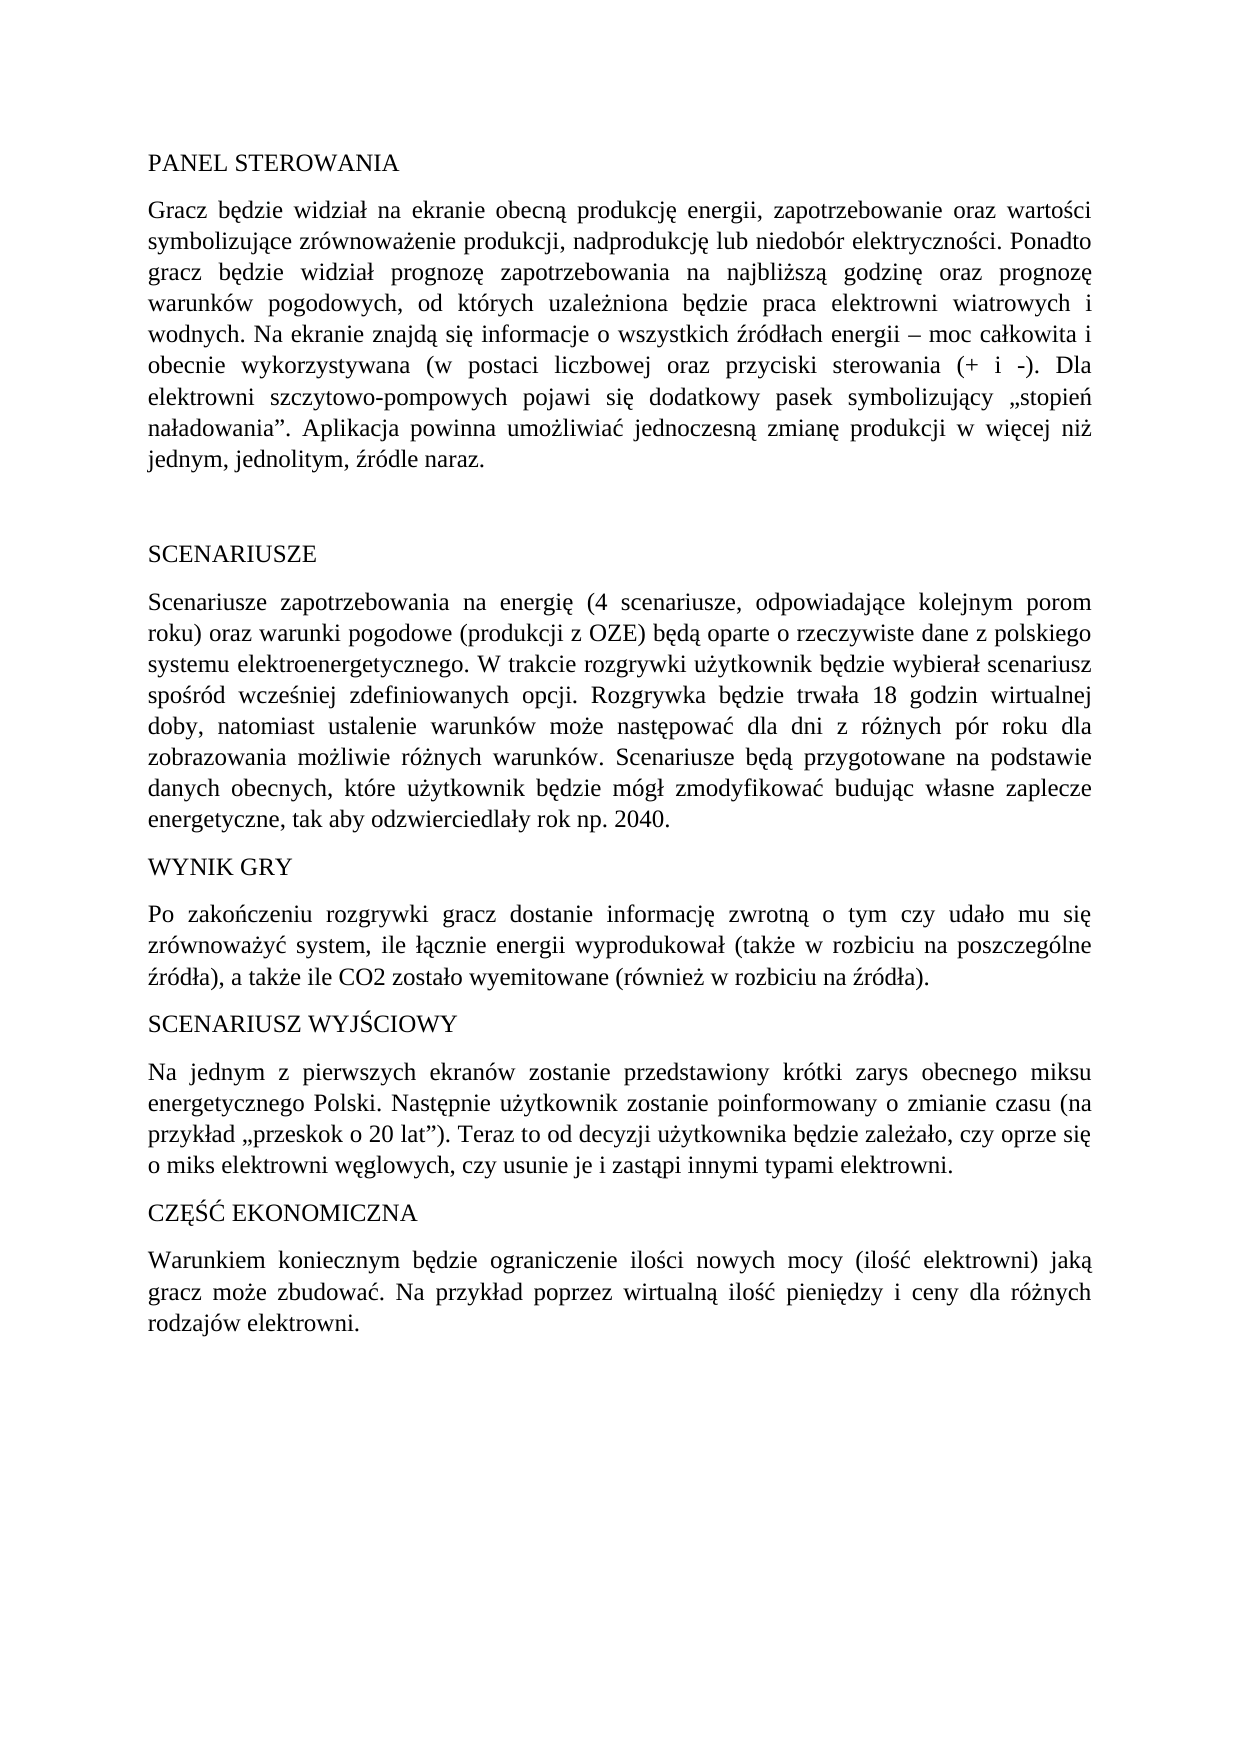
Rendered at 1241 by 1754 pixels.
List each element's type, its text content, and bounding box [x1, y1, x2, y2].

text Scenariusze zapotrzebowania na energię (4 scenariusze, odpowiadające kolejnym porom roku) oraz warunki pogodowe (produkcji z OZE) będą oparte o rzeczywiste dane z polskiego systemu elektroenergetycznego. W trakcie rozgrywki użytkownik będzie wybierał scenariusz spośród wcześniej zdefiniowanych opcji. Rozgrywka będzie trwała 18 godzin wirtualnej doby, natomiast ustalenie warunków może następować dla dni z różnych pór roku dla zobrazowania możliwie różnych warunków. Scenariusze będą przygotowane na podstawie danych obecnych, które użytkownik będzie mógł zmodyfikować budując własne zaplecze energetyczne, tak aby odzwierciedlały rok np. 2040. [148, 587, 1093, 833]
text Po zakończeniu rozgrywki gracz dostanie informację zwrotną o tym czy udało mu się zrównoważyć system, ile łącznie energii wyprodukował (także w rozbiciu na poszczególne źródła), a także ile CO2 zostało wyemitowane (również w rozbiciu na źródła). [148, 899, 1093, 990]
text SCENARIUSZE [148, 539, 1093, 568]
text PANEL STEROWANIA [148, 148, 1093, 176]
text Gracz będzie widział na ekranie obecną produkcję energii, zapotrzebowanie oraz wartości symbolizujące zrównoważenie produkcji, nadprodukcję lub niedobór elektryczności. Ponadto gracz będzie widział prognozę zapotrzebowania na najbliższą godzinę oraz prognozę warunków pogodowych, od których uzależniona będzie praca elektrowni wiatrowych i wodnych. Na ekranie znajdą się informacje o wszystkich źródłach energii – moc całkowita i obecnie wykorzystywana (w postaci liczbowej oraz przyciski sterowania (+ i -). Dla elektrowni szczytowo-pompowych pojawi się dodatkowy pasek symbolizujący „stopień naładowania”. Aplikacja powinna umożliwiać jednoczesną zmianę produkcji w więcej niż jednym, jednolitym, źródle naraz. [148, 195, 1093, 472]
text WYNIK GRY [148, 852, 1093, 881]
text Warunkiem koniecznym będzie ograniczenie ilości nowych mocy (ilość elektrowni) jaką gracz może zbudować. Na przykład poprzez wirtualną ilość pieniędzy i ceny dla różnych rodzajów elektrowni. [148, 1246, 1093, 1336]
text Na jednym z pierwszych ekranów zostanie przedstawiony krótki zarys obecnego miksu energetycznego Polski. Następnie użytkownik zostanie poinformowany o zmianie czasu (na przykład „przeskok o 20 lat”). Teraz to od decyzji użytkownika będzie zależało, czy oprze się o miks elektrowni węglowych, czy usunie je i zastąpi innymi typami elektrowni. [148, 1057, 1093, 1179]
text CZĘŚĆ EKONOMICZNA [148, 1198, 1093, 1227]
text SCENARIUSZ WYJŚCIOWY [148, 1009, 1093, 1038]
